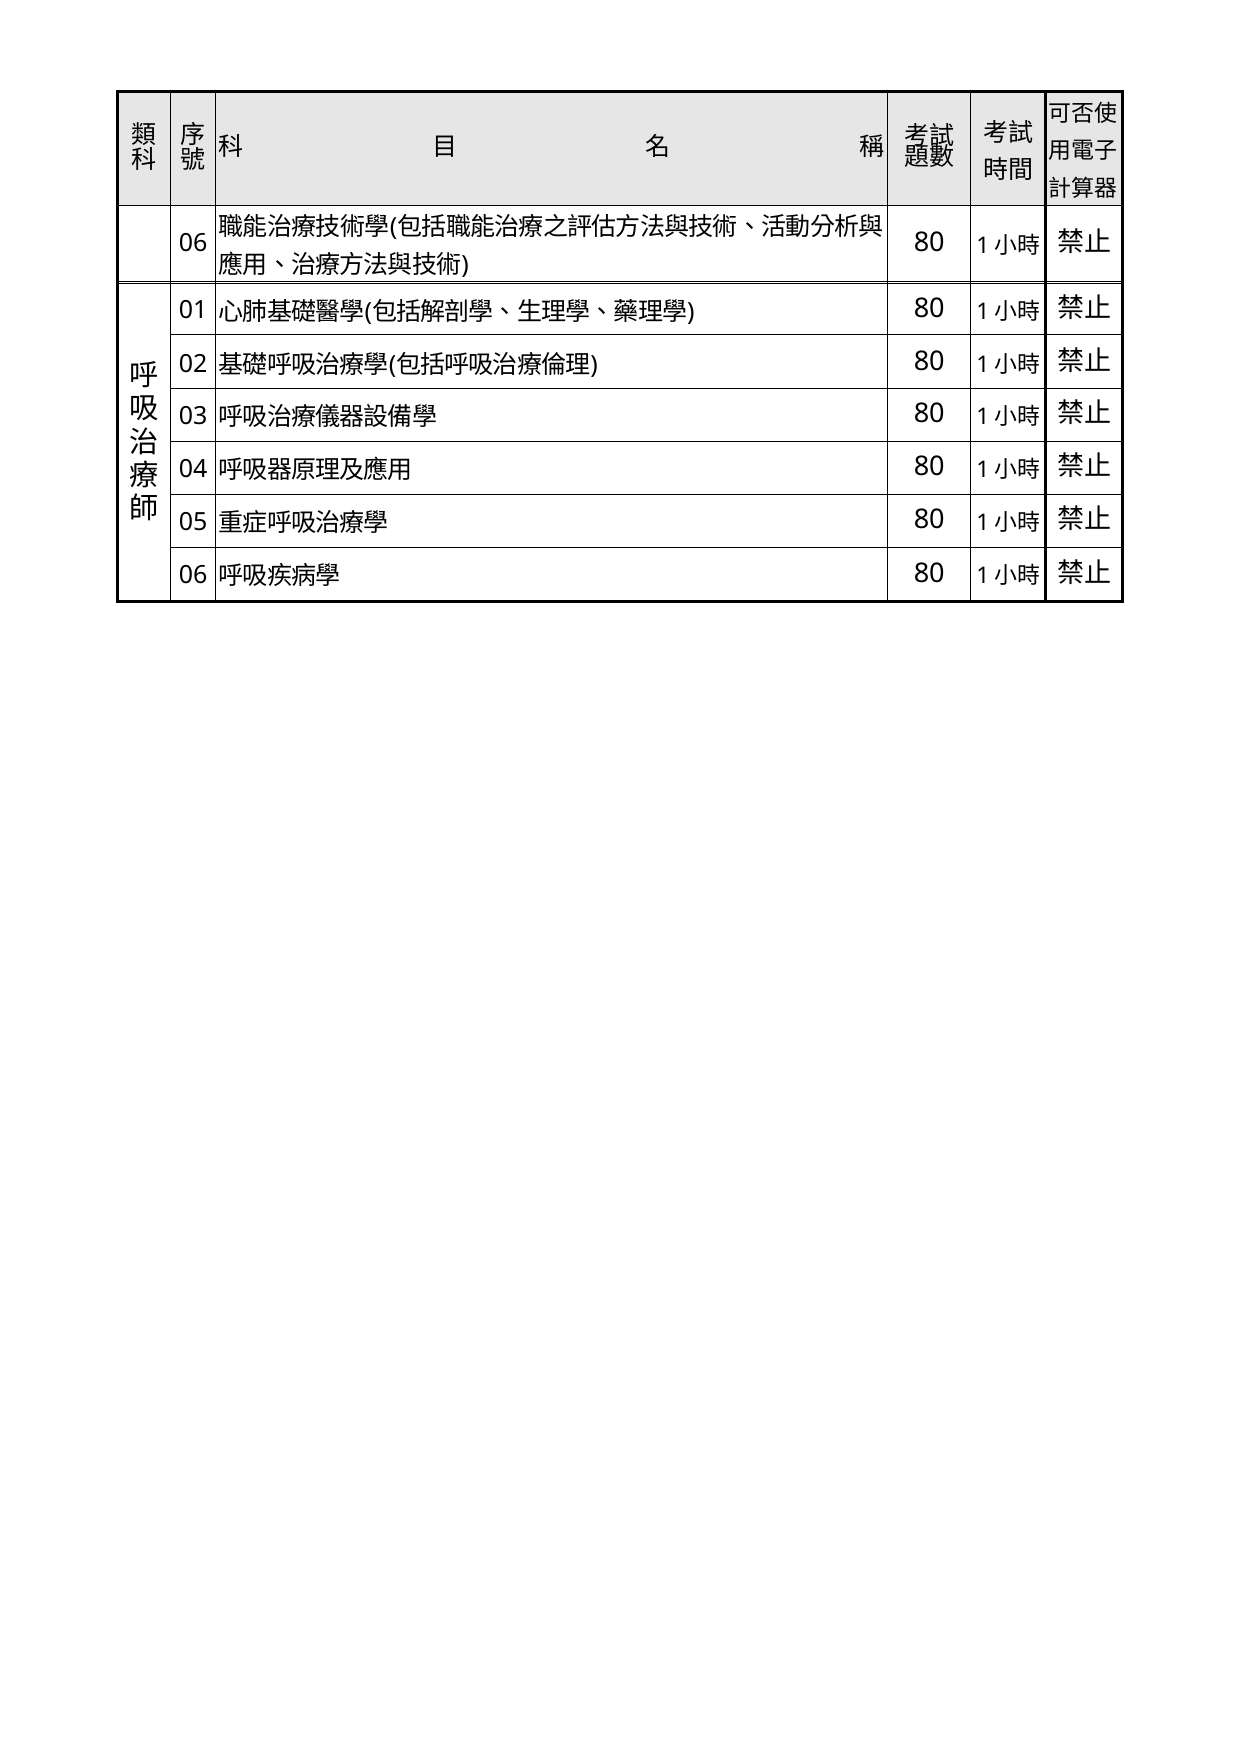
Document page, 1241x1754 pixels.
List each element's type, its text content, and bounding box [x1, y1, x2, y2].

table_header 類科 [119, 93, 170, 205]
table_cell 80 [888, 495, 970, 547]
table_cell 1小時 [971, 284, 1044, 334]
table_cell 禁止 [1047, 495, 1121, 547]
table_cell 1小時 [971, 495, 1044, 547]
table_cell 呼吸治療師 [119, 284, 170, 600]
table_header 考試時間 [971, 93, 1044, 205]
table_cell 1小時 [971, 335, 1044, 387]
table_cell 06 [171, 206, 215, 281]
table_cell 呼吸器原理及應用 [216, 442, 887, 494]
table_cell 1小時 [971, 548, 1044, 600]
table_cell 03 [171, 389, 215, 441]
table_cell 80 [888, 284, 970, 334]
table_header 可否使用電子計算器 [1047, 93, 1121, 205]
table_cell 基礎呼吸治療學(包括呼吸治療倫理) [216, 335, 887, 387]
table_cell 80 [888, 548, 970, 600]
table_cell 職能治療技術學(包括職能治療之評估方法與技術、活動分析與應用、治療方法與技術) [216, 206, 887, 281]
table_cell 重症呼吸治療學 [216, 495, 887, 547]
table_cell 呼吸疾病學 [216, 548, 887, 600]
table_header 科目名稱 [216, 93, 887, 205]
table_cell 1小時 [971, 206, 1044, 281]
table_cell 禁止 [1047, 442, 1121, 494]
table_cell 80 [888, 389, 970, 441]
table_cell 禁止 [1047, 284, 1121, 334]
table_cell 04 [171, 442, 215, 494]
table_cell 呼吸治療儀器設備學 [216, 389, 887, 441]
table_header 考試 題數 [888, 93, 970, 205]
table_cell 禁止 [1047, 548, 1121, 600]
table_cell 05 [171, 495, 215, 547]
table_cell 02 [171, 335, 215, 387]
table_cell 心肺基礎醫學(包括解剖學、生理學、藥理學) [216, 284, 887, 334]
table_cell 禁止 [1047, 206, 1121, 281]
table_cell 1小時 [971, 389, 1044, 441]
table_header 序號 [171, 93, 215, 205]
table_cell 禁止 [1047, 335, 1121, 387]
table_cell 80 [888, 335, 970, 387]
table_cell 80 [888, 442, 970, 494]
table_cell 禁止 [1047, 389, 1121, 441]
table_cell 80 [888, 206, 970, 281]
table_cell 06 [171, 548, 215, 600]
table_cell 1小時 [971, 442, 1044, 494]
table_cell 01 [171, 284, 215, 334]
